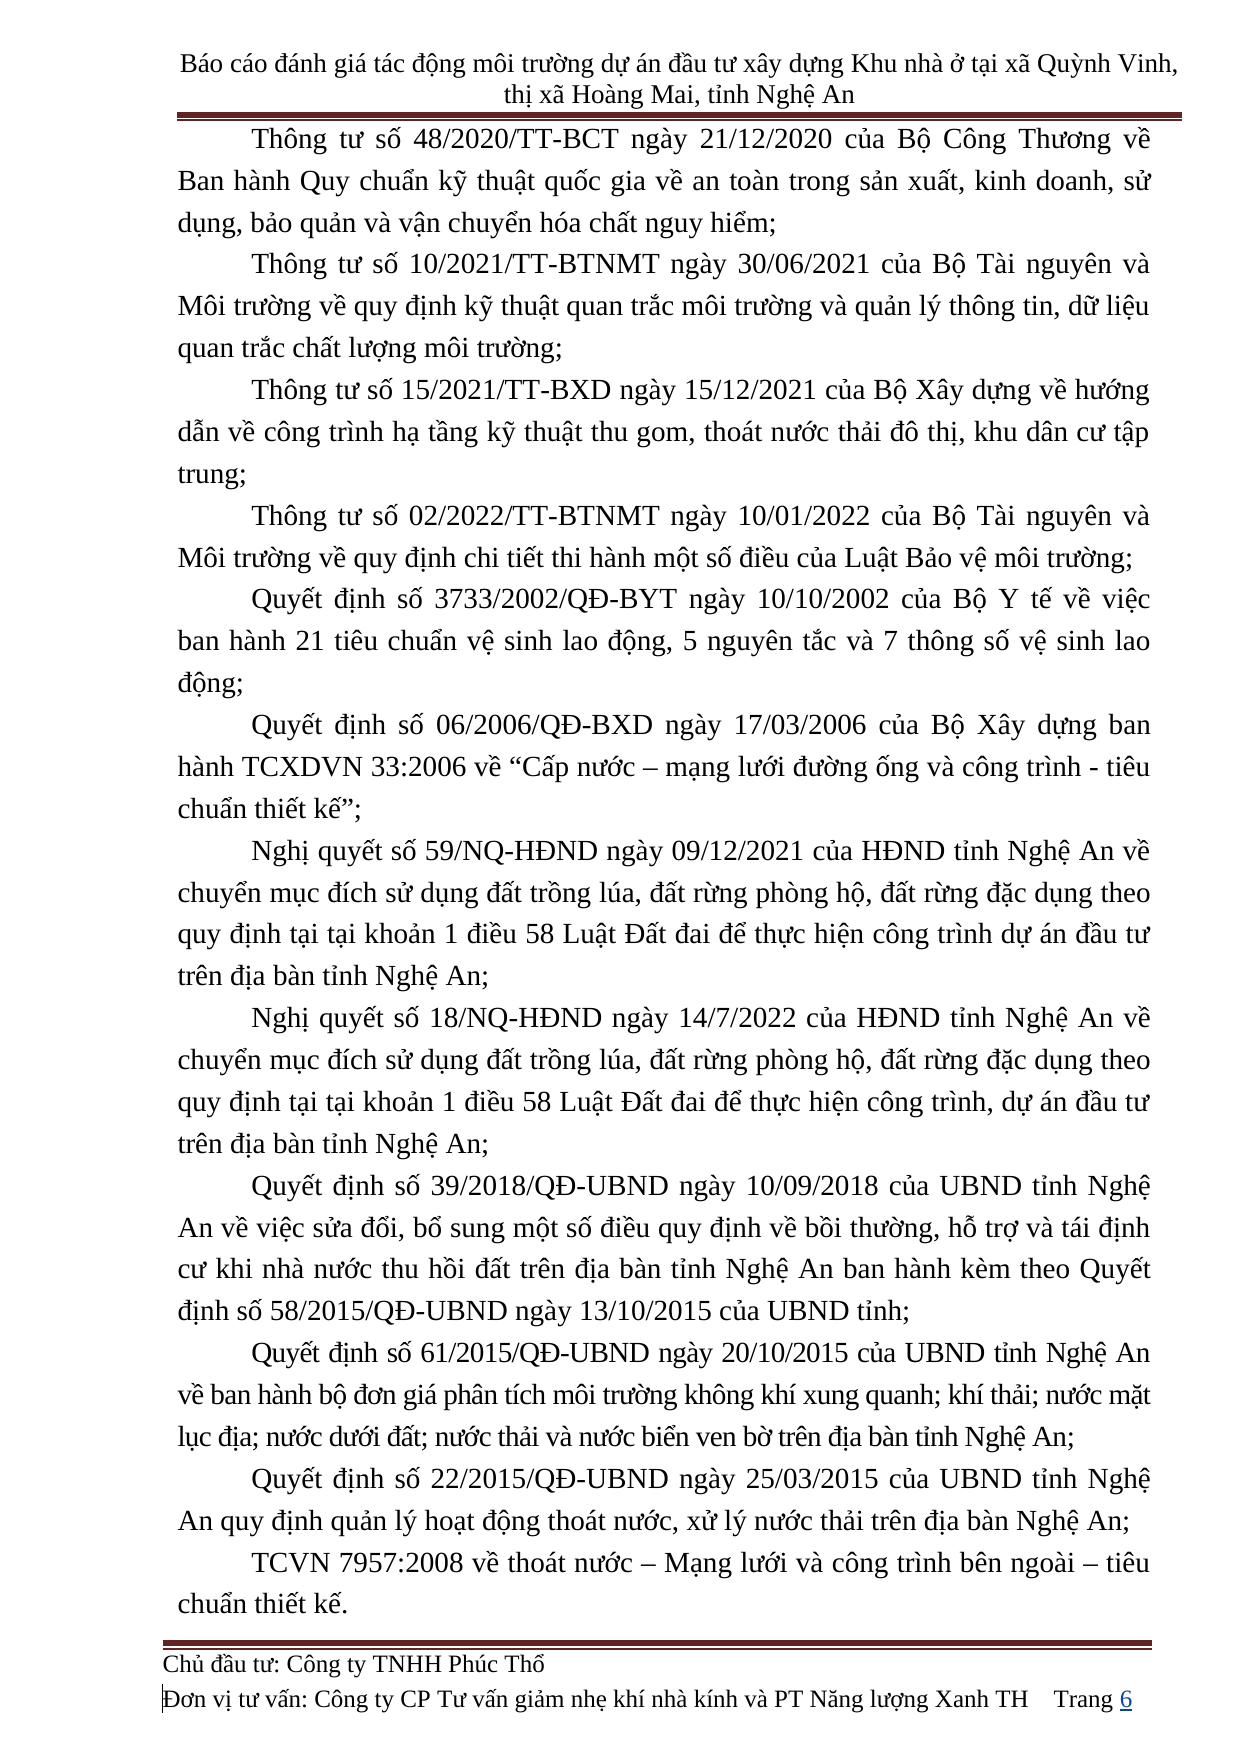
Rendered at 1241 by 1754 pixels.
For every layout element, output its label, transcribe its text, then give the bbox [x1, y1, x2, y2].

text Thông tư số 48/2020/TT-BCT ngày 21/12/2020 của Bộ Công Thương về Ban hành Quy chuẩn kỹ thuật quốc gia về an toàn trong sản xuất, kinh doanh, sử dụng, bảo quản và vận chuyển hóa chất nguy hiểm; [177, 121, 1152, 238]
text Nghị quyết số 59/NQ-HĐND ngày 09/12/2021 của HĐND tỉnh Nghệ An về chuyển mục đích sử dụng đất trồng lúa, đất rừng phòng hộ, đất rừng đặc dụng theo quy định tại tại khoản 1 điều 58 Luật Đất đai để thực hiện công trình dự án đầu tư trên địa bàn tỉnh Nghệ An; [177, 833, 1152, 992]
text Quyết định số 06/2006/QĐ-BXD ngày 17/03/2006 của Bộ Xây dựng ban hành TCXDVN 33:2006 về “Cấp nước – mạng lưới đường ống và công trình - tiêu chuẩn thiết kế”; [177, 707, 1152, 824]
text Thông tư số 02/2022/TT-BTNMT ngày 10/01/2022 của Bộ Tài nguyên và Môi trường về quy định chi tiết thi hành một số điều của Luật Bảo vệ môi trường; [177, 498, 1152, 573]
text Quyết định số 3733/2002/QĐ-BYT ngày 10/10/2002 của Bộ Y tế về việc ban hành 21 tiêu chuẩn vệ sinh lao động, 5 nguyên tắc và 7 thông số vệ sinh lao động; [177, 582, 1152, 699]
text TCVN 7957:2008 về thoát nước – Mạng lưới và công trình bên ngoài – tiêu chuẩn thiết kế. [177, 1545, 1152, 1620]
text Quyết định số 61/2015/QĐ-UBND ngày 20/10/2015 của UBND tỉnh Nghệ An về ban hành bộ đơn giá phân tích môi trường không khí xung quanh; khí thải; nước mặt lục địa; nước dưới đất; nước thải và nước biển ven bờ trên địa bàn tỉnh Nghệ An; [177, 1335, 1152, 1453]
text Nghị quyết số 18/NQ-HĐND ngày 14/7/2022 của HĐND tỉnh Nghệ An về chuyển mục đích sử dụng đất trồng lúa, đất rừng phòng hộ, đất rừng đặc dụng theo quy định tại tại khoản 1 điều 58 Luật Đất đai để thực hiện công trình, dự án đầu tư trên địa bàn tỉnh Nghệ An; [177, 1000, 1152, 1159]
text Quyết định số 22/2015/QĐ-UBND ngày 25/03/2015 của UBND tỉnh Nghệ An quy định quản lý hoạt động thoát nước, xử lý nước thải trên địa bàn Nghệ An; [177, 1461, 1152, 1536]
text Thông tư số 10/2021/TT-BTNMT ngày 30/06/2021 của Bộ Tài nguyên và Môi trường về quy định kỹ thuật quan trắc môi trường và quản lý thông tin, dữ liệu quan trắc chất lượng môi trường; [177, 247, 1152, 364]
text Quyết định số 39/2018/QĐ-UBND ngày 10/09/2018 của UBND tỉnh Nghệ An về việc sửa đổi, bổ sung một số điều quy định về bồi thường, hỗ trợ và tái định cư khi nhà nước thu hồi đất trên địa bàn tỉnh Nghệ An ban hành kèm theo Quyết định số 58/2015/QĐ-UBND ngày 13/10/2015 của UBND tỉnh; [177, 1168, 1152, 1327]
text Thông tư số 15/2021/TT-BXD ngày 15/12/2021 của Bộ Xây dựng về hướng dẫn về công trình hạ tầng kỹ thuật thu gom, thoát nước thải đô thị, khu dân cư tập trung; [177, 372, 1152, 489]
